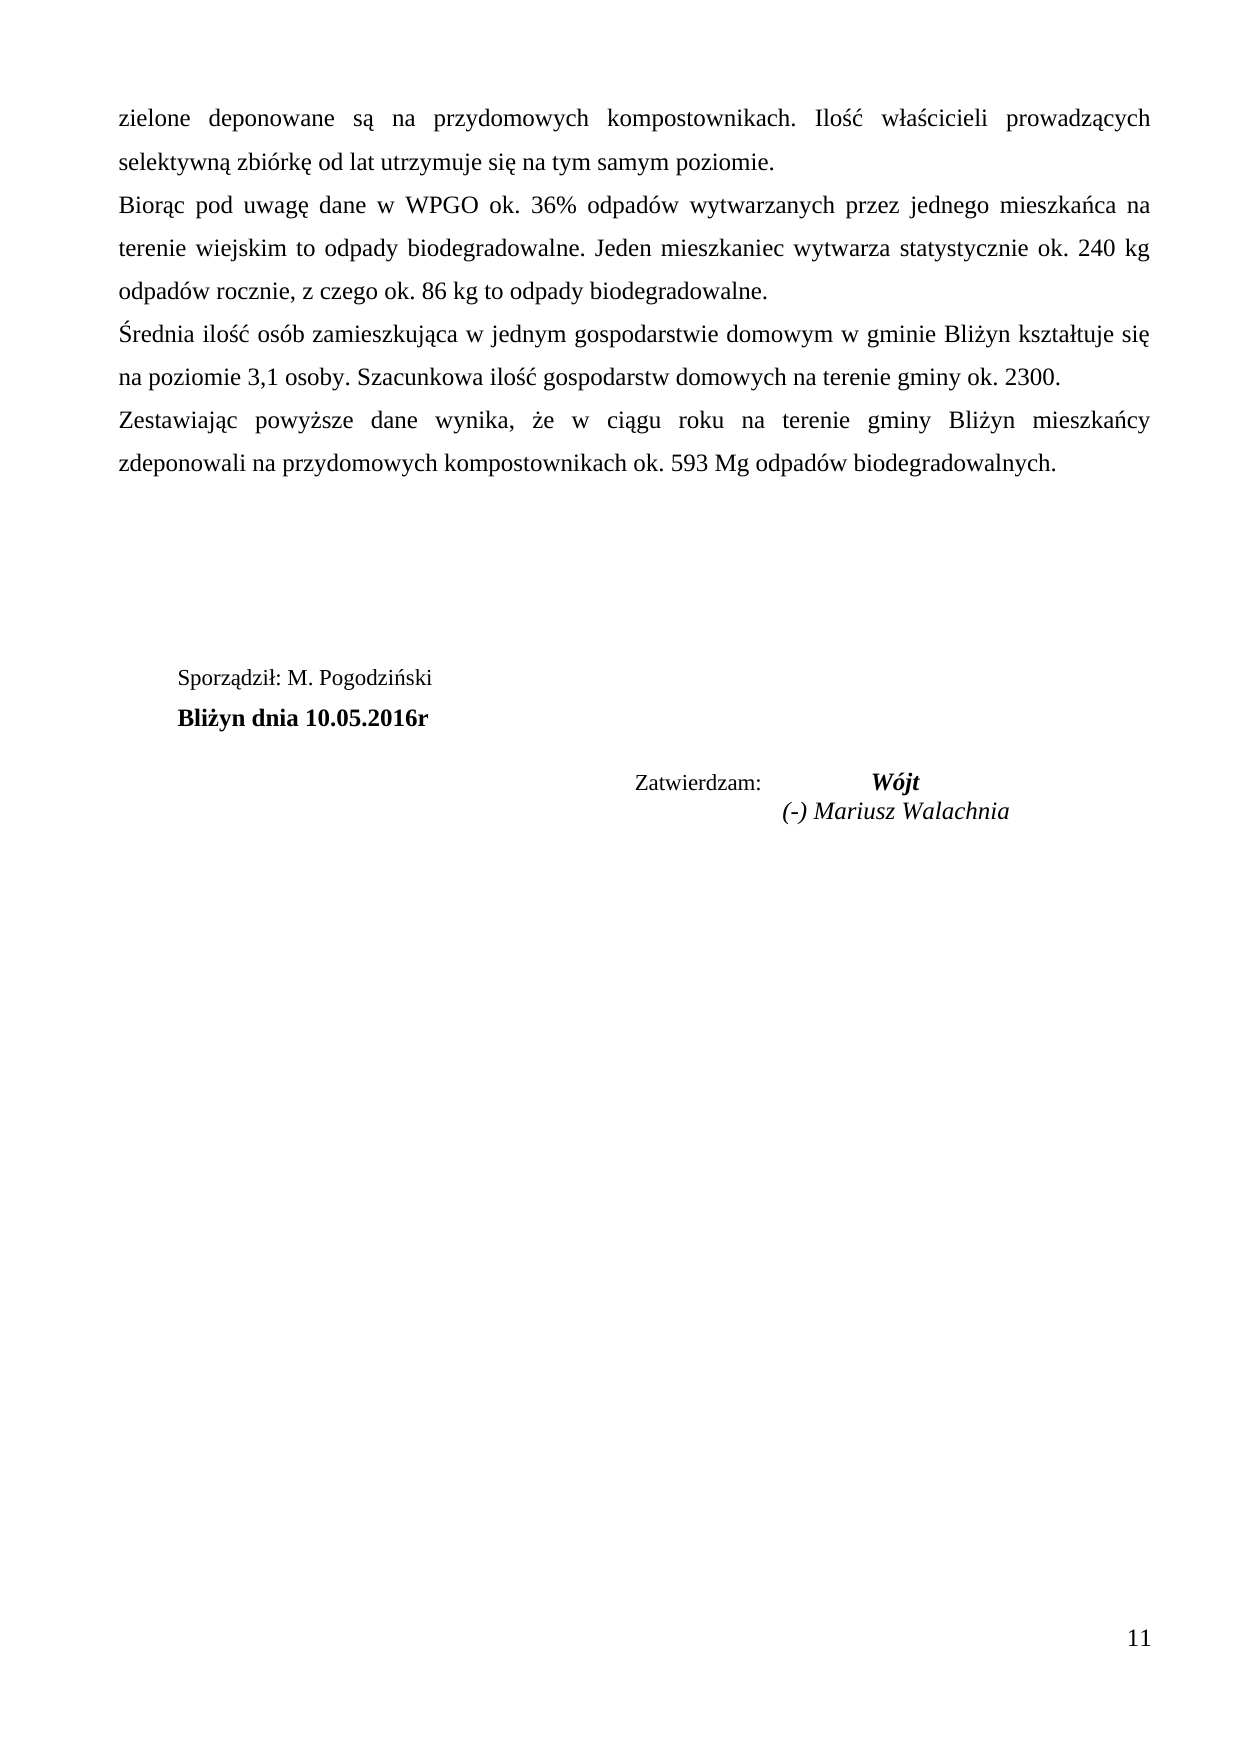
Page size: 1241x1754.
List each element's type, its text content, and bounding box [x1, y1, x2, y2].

text Średnia ilość osób zamieszkująca w jednym gospodarstwie domowym w gminie Bliżyn kształtuje się na poziomie 3,1 osoby. Szacunkowa ilość gospodarstw domowych na terenie gminy ok. 2300. [118, 319, 1152, 391]
text Zatwierdzam: Wójt [177, 767, 1152, 796]
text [118, 103, 1152, 175]
text Bliżyn dnia 10.05.2016r [177, 703, 1152, 732]
text Biorąc pod uwagę dane w WPGO ok. 36% odpadów wytwarzanych przez jednego mieszkańca na terenie wiejskim to odpady biodegradowalne. Jeden mieszkaniec wytwarza statystycznie ok. 240 kg odpadów rocznie, z czego ok. 86 kg to odpady biodegradowalne. [118, 190, 1152, 305]
text (-) Mariusz Walachnia [177, 796, 1152, 825]
text Zestawiając powyższe dane wynika, że w ciągu roku na terenie gminy Bliżyn mieszkańcy zdeponowali na przydomowych kompostownikach ok. 593 Mg odpadów biodegradowalnych. [118, 405, 1152, 477]
text Sporządził: M. Pogodziński [177, 664, 1152, 690]
